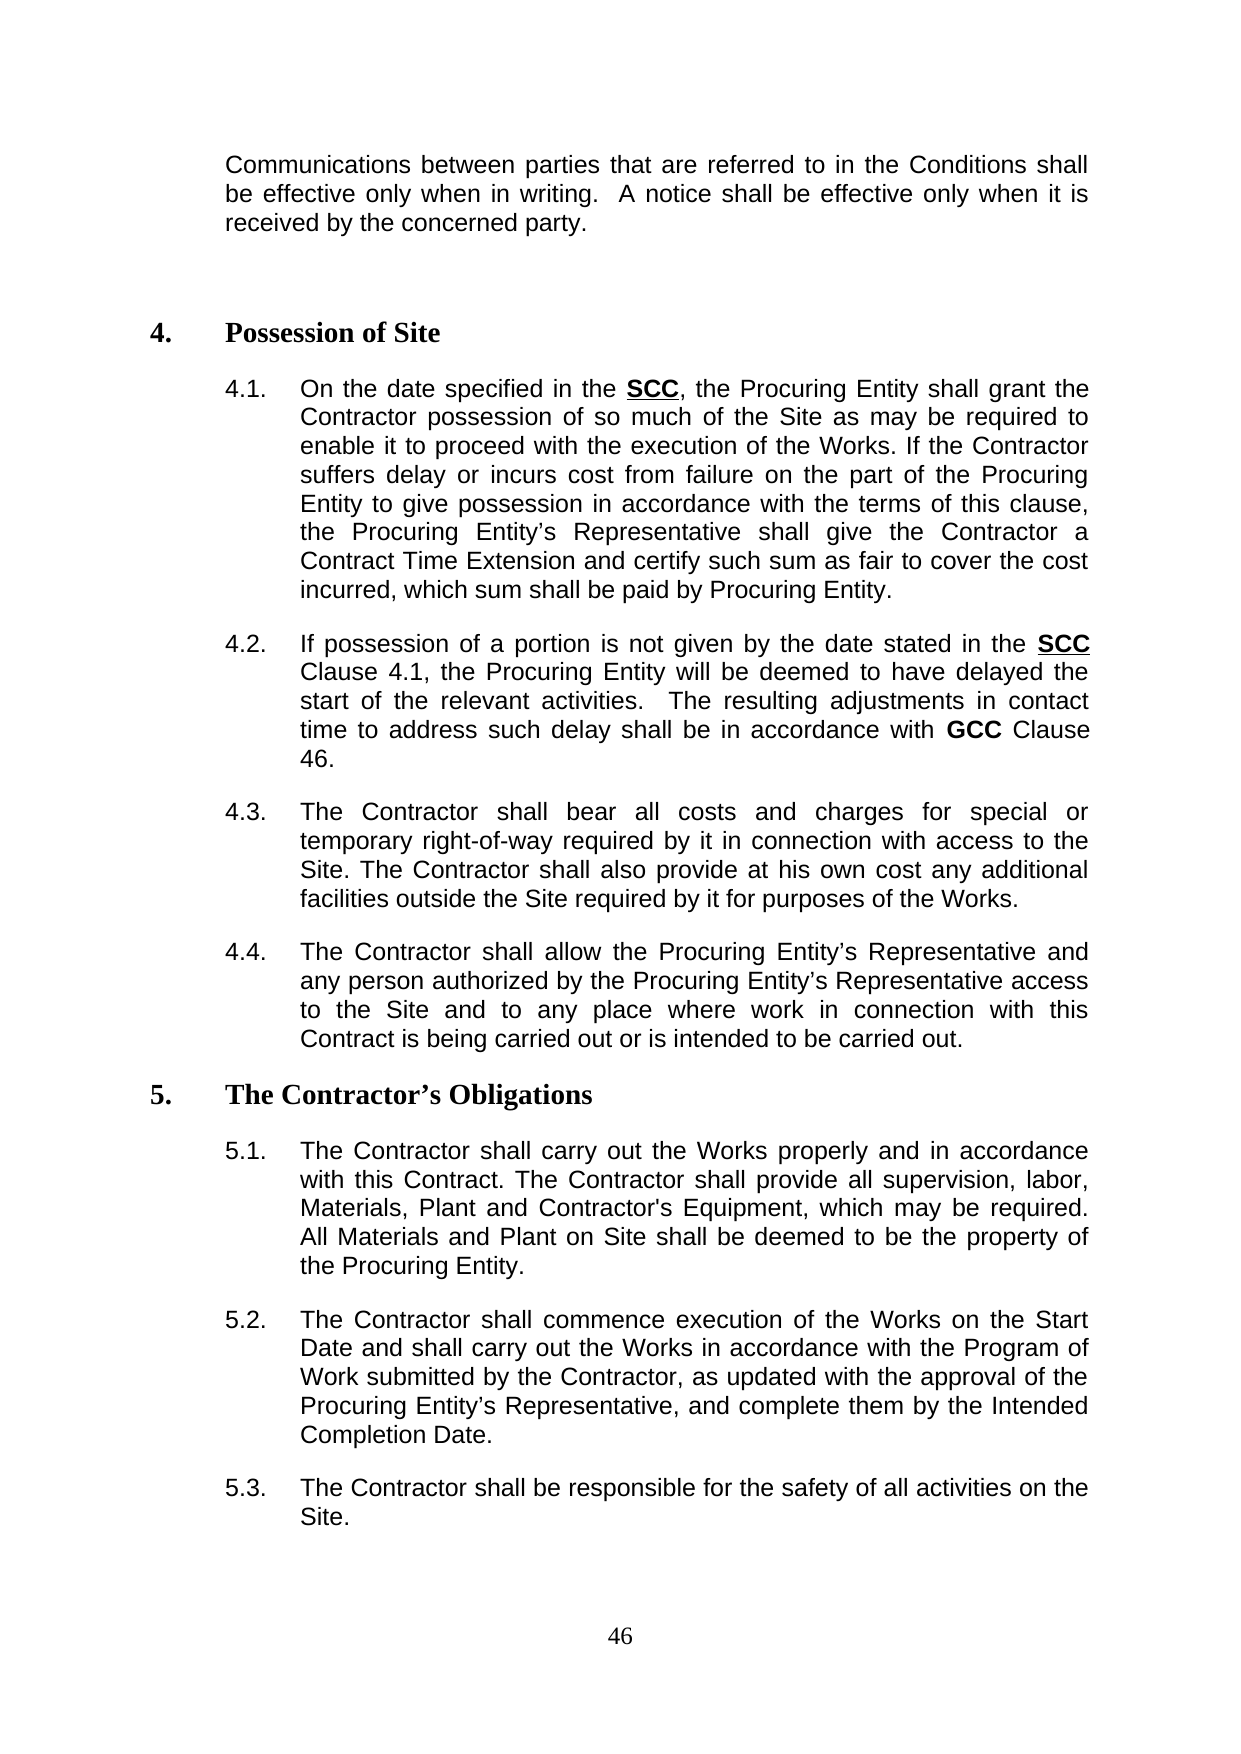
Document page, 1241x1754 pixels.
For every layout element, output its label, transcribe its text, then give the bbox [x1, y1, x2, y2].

list The Contractor shall allow the Procuring Entity’s Representative and any person authorized by the Procuring Entity’s Representative access to the Site and to any place where work in connection with this Contract is being carried out or is intended to be carried out. [225, 937, 1090, 1052]
list Communications between parties that are referred to in the Conditions shall be effective only when in writing. A notice shall be effective only when it is received by the concerned party. [225, 150, 1090, 236]
list The Contractor shall bear all costs and charges for special or temporary right-of-way required by it in connection with access to the Site. The Contractor shall also provide at his own cost any additional facilities outside the Site required by it for purposes of the Works. [225, 797, 1090, 912]
subtitle The Contractor’s Obligations [150, 1077, 1090, 1111]
list On the date specified in the SCC, the Procuring Entity shall grant the Contractor possession of so much of the Site as may be required to enable it to proceed with the execution of the Works. If the Contractor suffers delay or incurs cost from failure on the part of the Procuring Entity to give possession in accordance with the terms of this clause, the Procuring Entity’s Representative shall give the Contractor a Contract Time Extension and certify such sum as fair to cover the cost incurred, which sum shall be paid by Procuring Entity. [225, 373, 1090, 603]
list If possession of a portion is not given by the date stated in the SCC Clause 5.1, the Procuring Entity will be deemed to have delayed the start of the relevant activities. The resulting adjustments in contact time to address such delay shall be in accordance with GCC Clause 47. [225, 628, 1090, 772]
list The Contractor shall carry out the Works properly and in accordance with this Contract. The Contractor shall provide all supervision, labor, Materials, Plant and Contractor's Equipment, which may be required. All Materials and Plant on Site shall be deemed to be the property of the Procuring Entity. [225, 1136, 1090, 1279]
list The Contractor shall commence execution of the Works on the Start Date and shall carry out the Works in accordance with the Program of Work submitted by the Contractor, as updated with the approval of the Procuring Entity’s Representative, and complete them by the Intended Completion Date. [225, 1304, 1090, 1448]
subtitle Possession of Site [150, 315, 1090, 348]
list The Contractor shall be responsible for the safety of all activities on the Site. [225, 1473, 1090, 1531]
